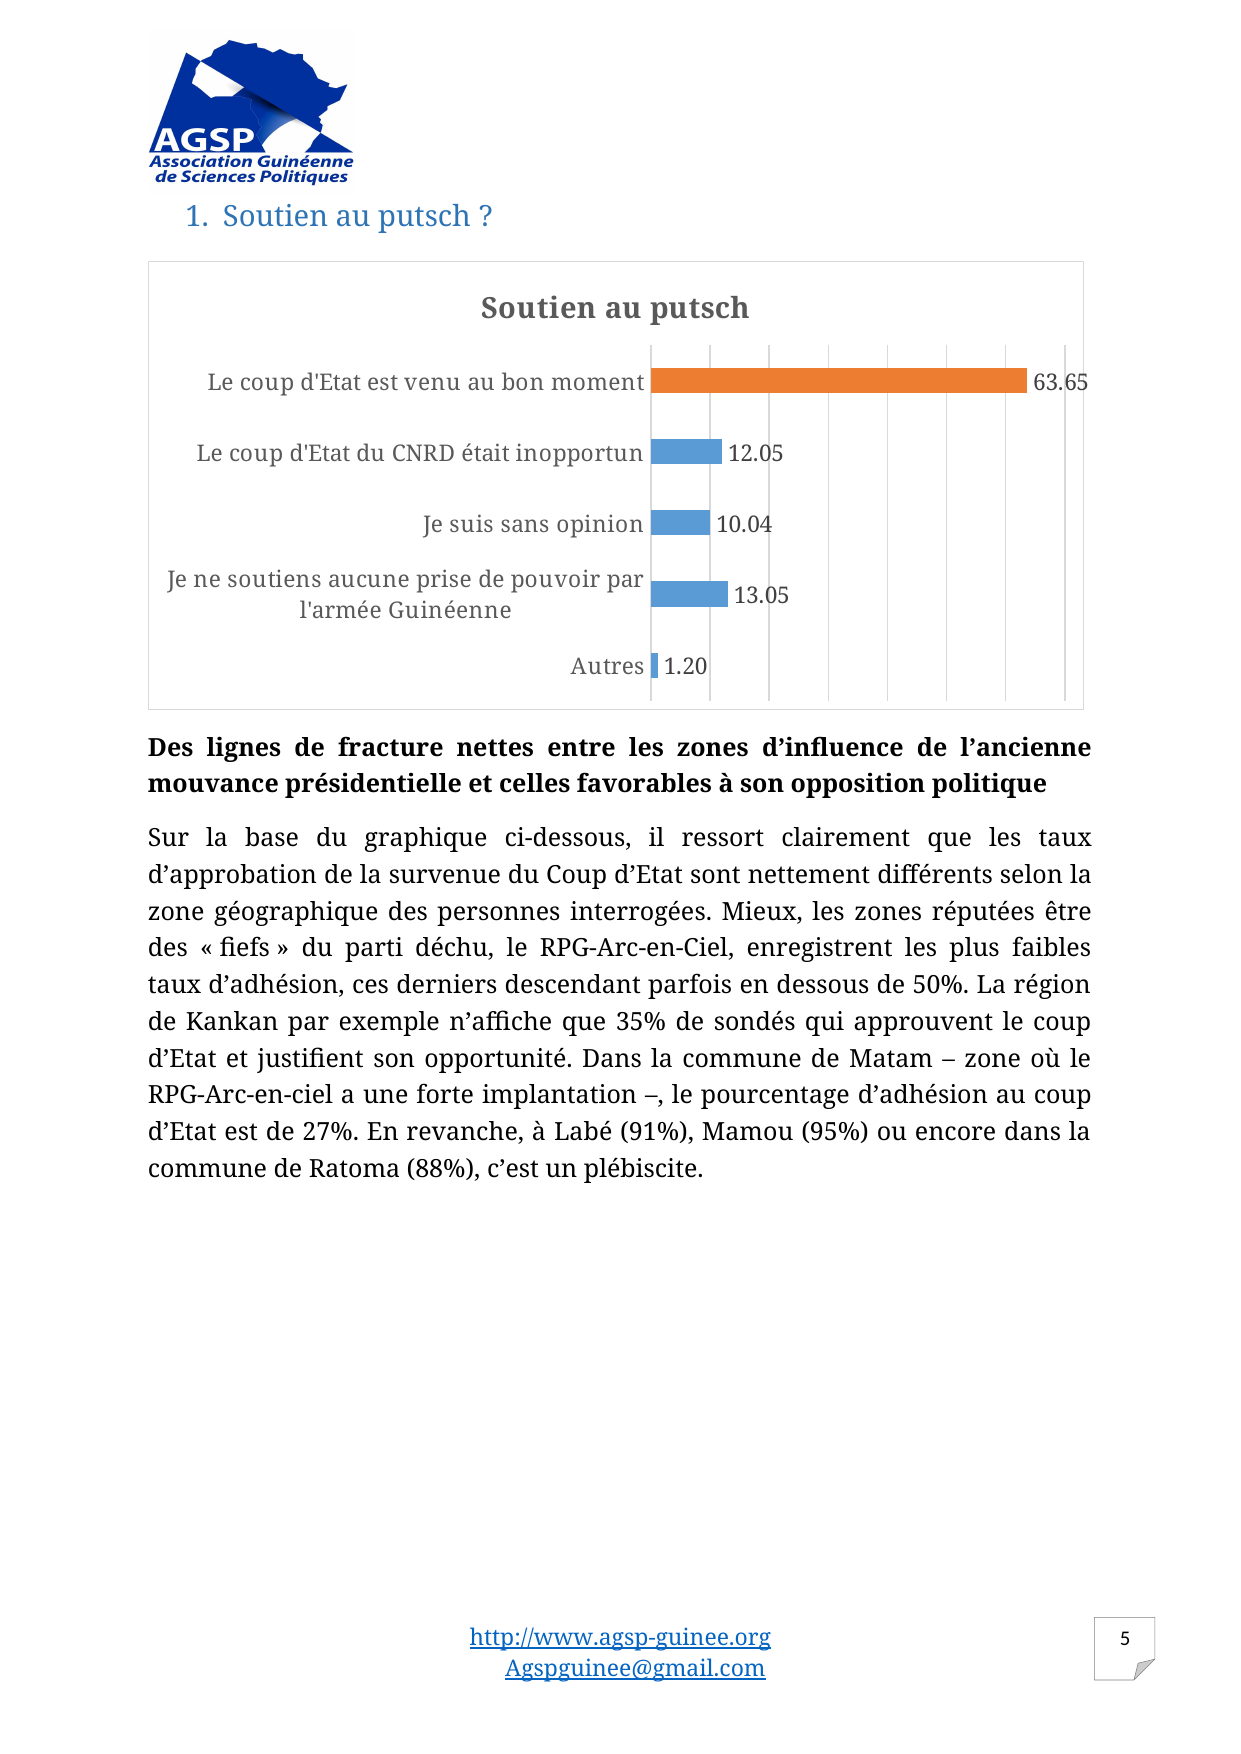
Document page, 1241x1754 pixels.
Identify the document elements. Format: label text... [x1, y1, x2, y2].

text Des lignes de fracture nettes entre les zones d’influence de l’ancienne mouvance présidentielle et celles favorables à son opposition politique [148, 729, 1092, 800]
picture [147, 29, 355, 196]
subtitle Soutien au putsch ? [185, 196, 1092, 235]
text Sur la base du graphique ci-dessous, il ressort clairement que les taux d’approbation de la survenue du Coup d’Etat sont nettement différents selon la zone géographique des personnes interrogées. Mieux, les zones réputées être des « fiefs » du parti déchu, le RPG-Arc-en-Ciel, enregistrent les plus faibles taux d’adhésion, ces derniers descendant parfois en dessous de 50%. La région de Kankan par exemple n’affiche que 35% de sondés qui approuvent le coup d’Etat et justifient son opportunité. Dans la commune de Matam – zone où le RPG-Arc-en-ciel a une forte implantation –, le pourcentage d’adhésion au coup d’Etat est de 27%. En revanche, à Labé (91%), Mamou (95%) ou encore dans la commune de Ratoma (88%), c’est un plébiscite. [148, 819, 1092, 1184]
